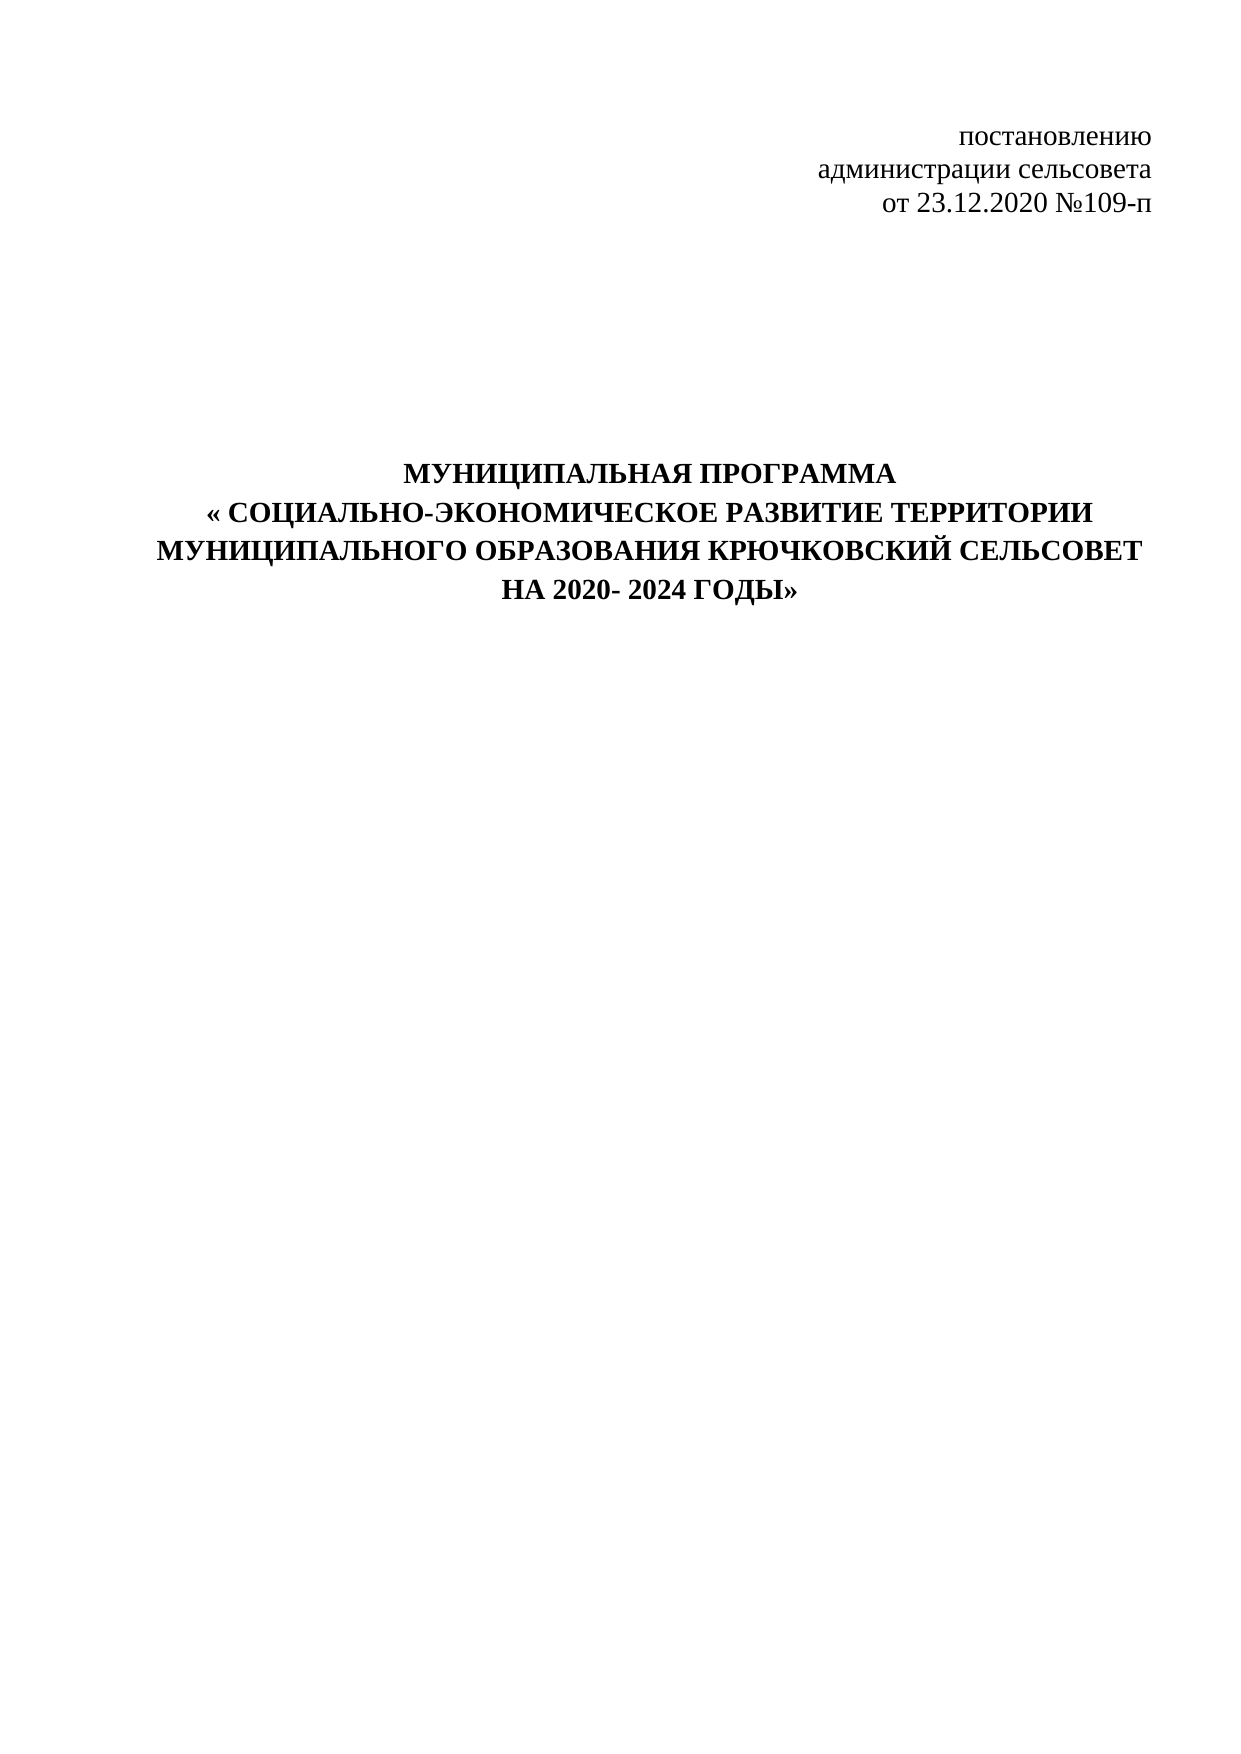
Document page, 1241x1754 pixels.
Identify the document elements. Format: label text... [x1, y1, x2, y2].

text МУНИЦИПАЛЬНАЯ ПРОГРАММА [148, 456, 1152, 490]
text « СОЦИАЛЬНО-ЭКОНОМИЧЕСКОЕ РАЗВИТИЕ ТЕРРИТОРИИ МУНИЦИПАЛЬНОГО ОБРАЗОВАНИЯ КРЮЧКОВСКИЙ СЕЛЬСОВЕТ НА 2020- 2024 ГОДЫ» [148, 495, 1152, 605]
text постановлению [148, 118, 1152, 152]
text администрации сельсовета [148, 152, 1152, 185]
text от 23.12.2020 №109-п [148, 185, 1152, 219]
